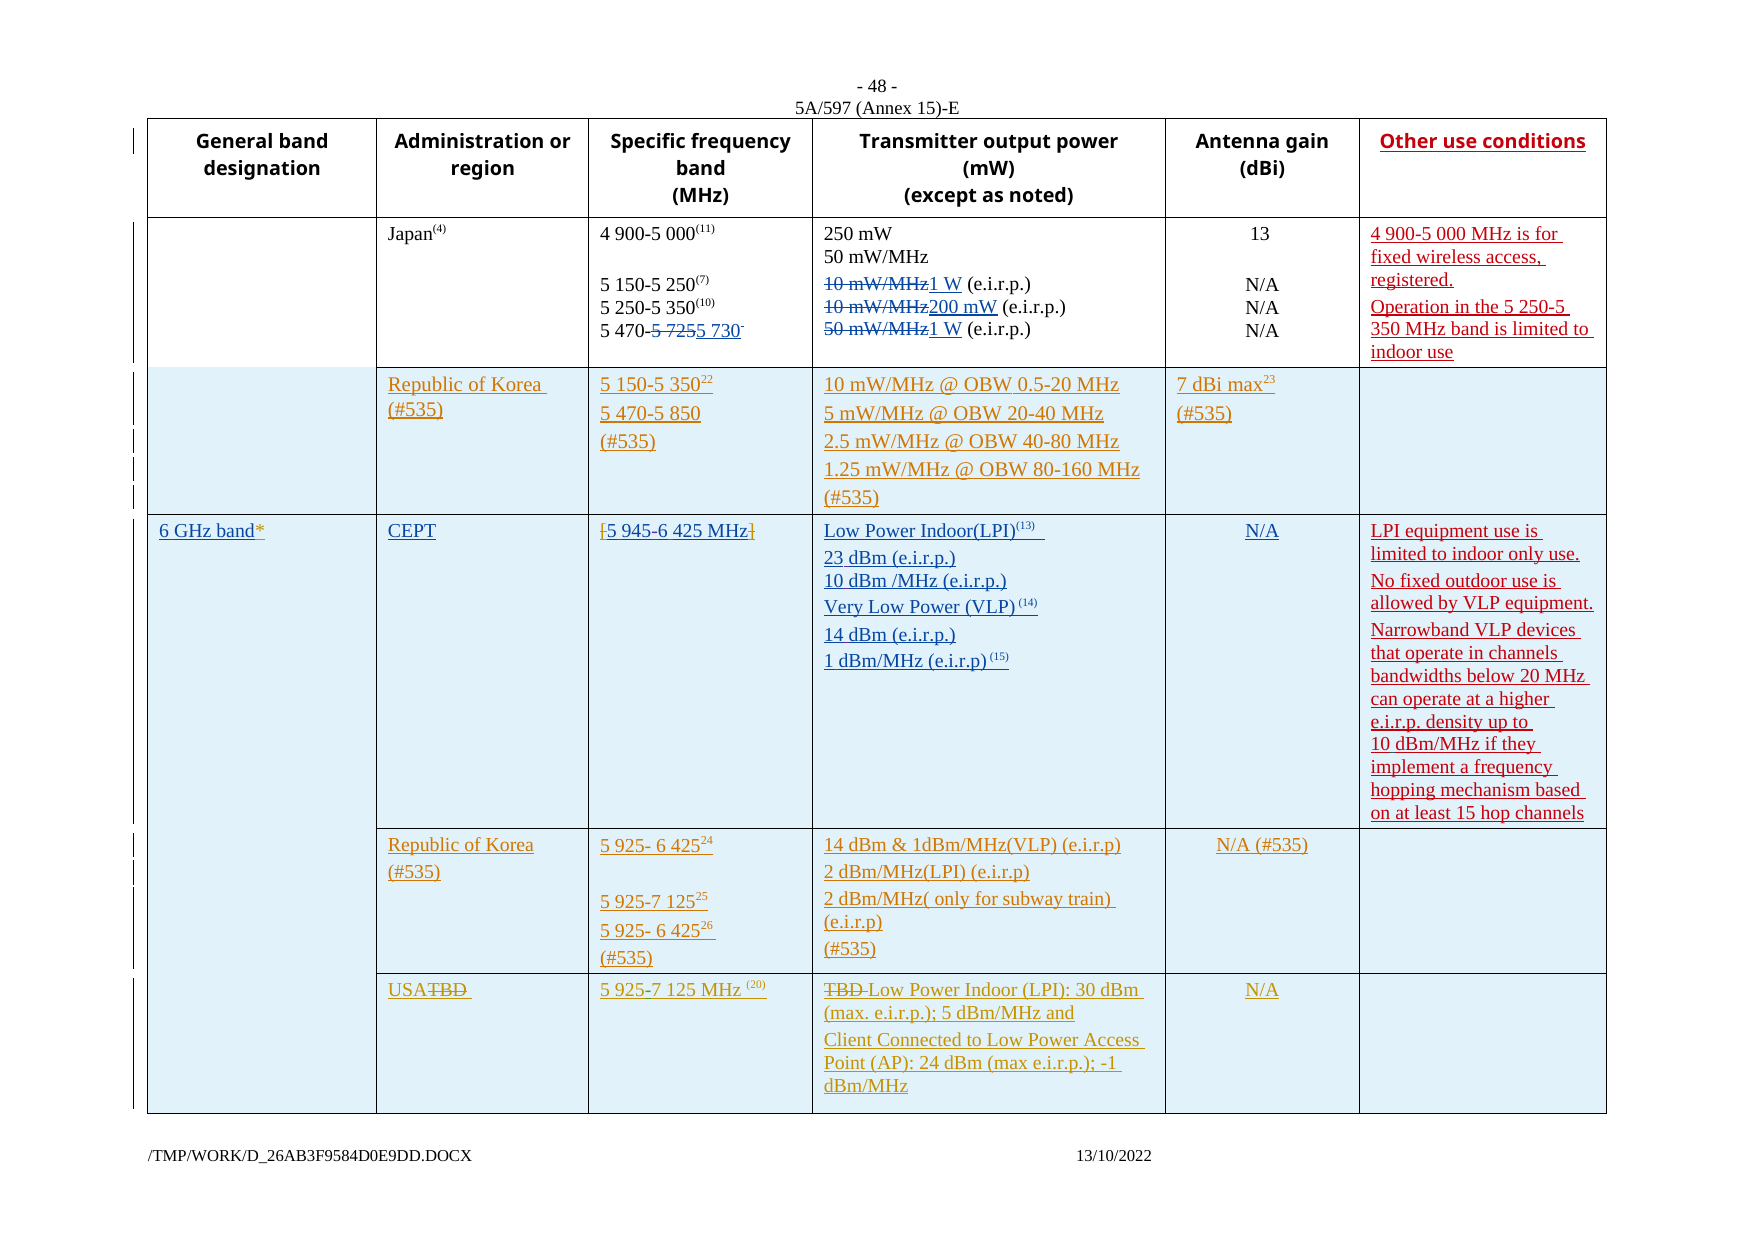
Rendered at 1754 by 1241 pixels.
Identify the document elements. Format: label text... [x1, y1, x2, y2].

table_header General band designation [148, 119, 376, 217]
table_header Administration or region [377, 119, 588, 217]
table_cell Japan(4) [377, 218, 588, 367]
table_header Antenna gain (dBi) [1166, 119, 1359, 217]
table_cell 13 N/A N/A N/A [1166, 218, 1359, 367]
table_cell 250 mW 50 mW/MHz (e.i.r.p.) (e.i.r.p.) (e.i.r.p.) [813, 218, 1165, 367]
table_header Specific frequency band (MHz) [589, 119, 812, 217]
table_cell 4 900-5 000(11) 5 150-5 250(7) 5 250-5 350(10) 5 470- [589, 218, 812, 367]
table_header [1360, 119, 1606, 217]
table_cell [1360, 218, 1606, 367]
table_header Transmitter output power (mW) (except as noted) [813, 119, 1165, 217]
